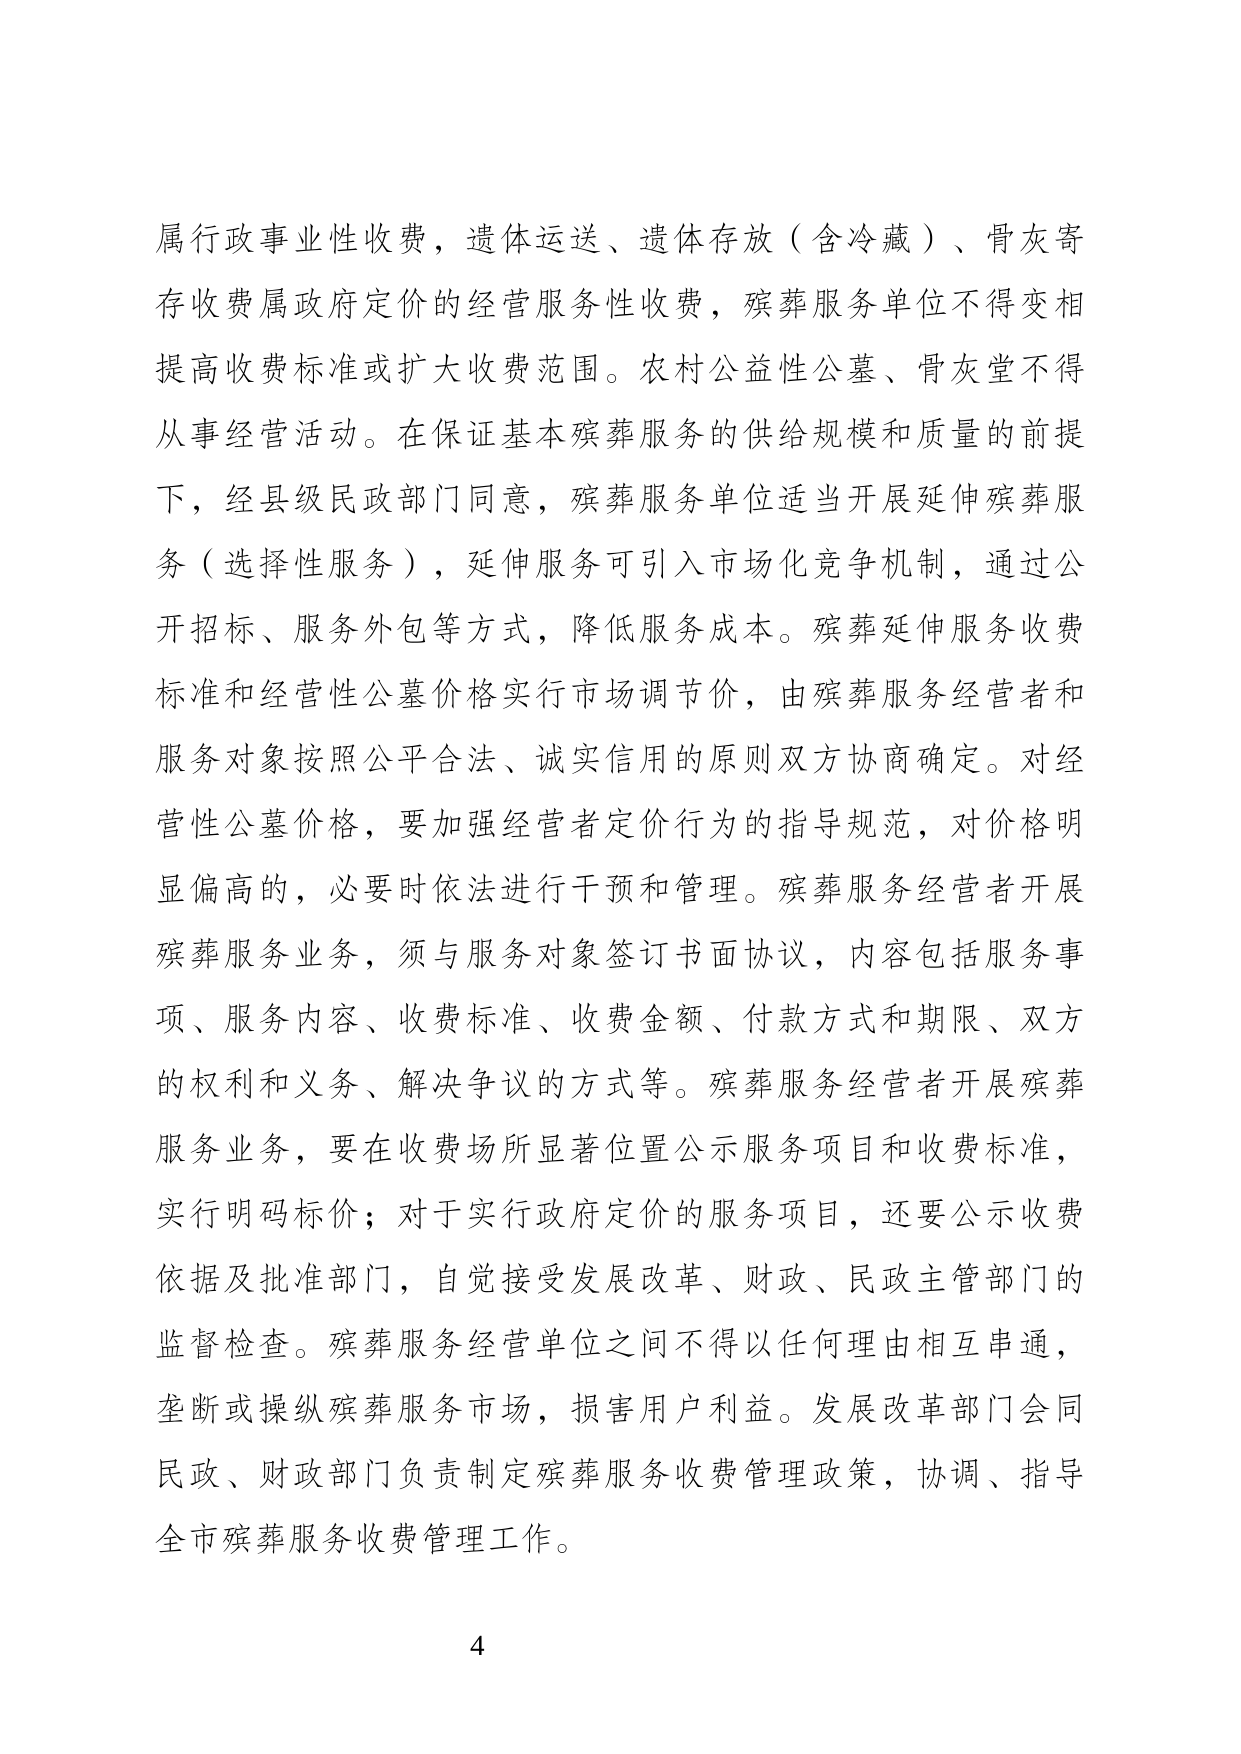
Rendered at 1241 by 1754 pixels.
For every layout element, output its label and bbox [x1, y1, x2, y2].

text [153, 208, 1087, 1573]
